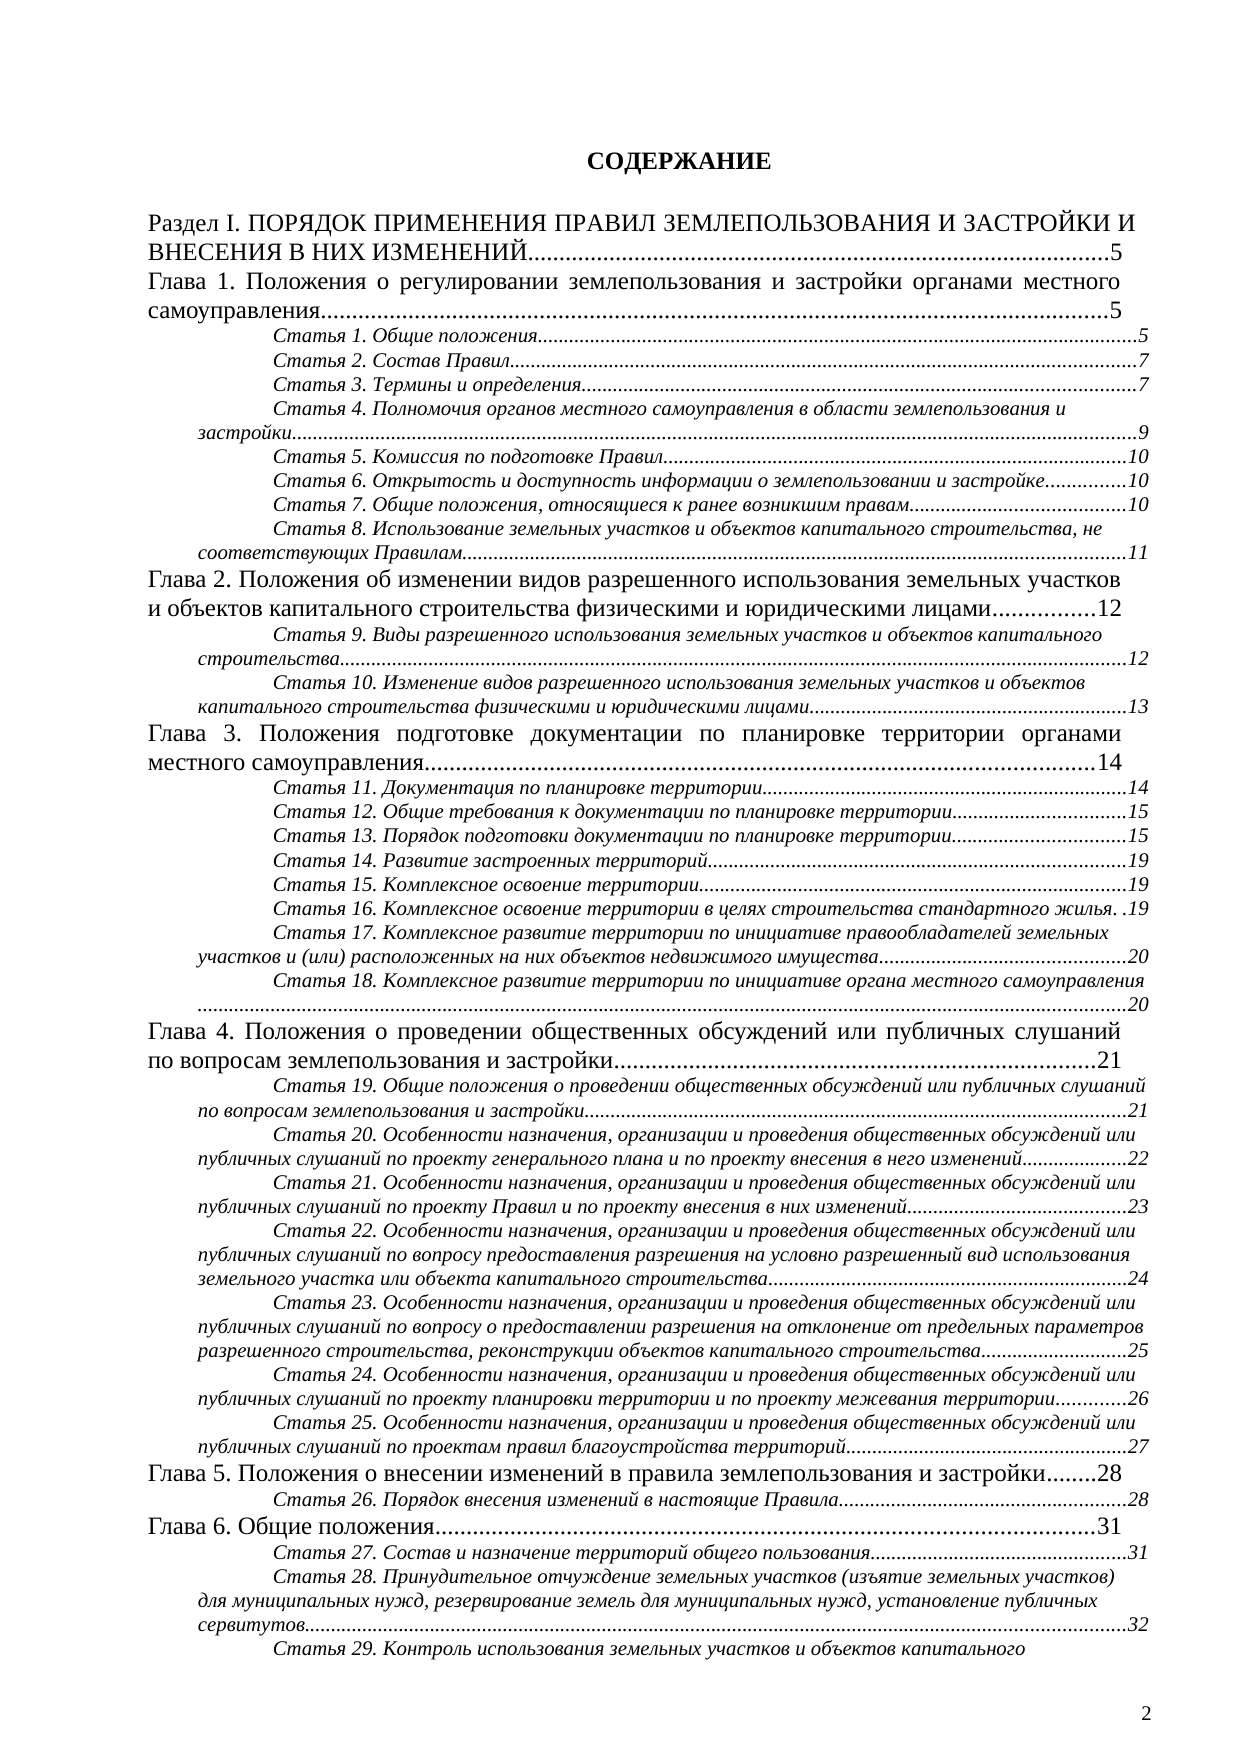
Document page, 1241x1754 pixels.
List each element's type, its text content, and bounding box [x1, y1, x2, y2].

text Статья 26. Порядок внесения изменений в настоящие Правила 28 [198, 1487, 1152, 1511]
text Статья 22. Особенности назначения, организации и проведения общественных обсуждений или публичных слушаний по вопросу предоставления разрешения на условно разрешенный вид использования земельного участка или объекта капитального строительства 24 [198, 1218, 1152, 1290]
text Статья 24. Особенности назначения, организации и проведения общественных обсуждений или публичных слушаний по проекту планировки территории и по проекту межевания территории 26 [198, 1362, 1152, 1410]
text Статья 11. Документация по планировке территории 14 [198, 775, 1152, 799]
text Статья 18. Комплексное развитие территории по инициативе органа местного самоуправления 20 [198, 968, 1152, 1016]
text Статья 4. Полномочия органов местного самоуправления в области землепользования и застройки 9 [198, 396, 1152, 444]
text Глава 5. Положения о внесении изменений в правила землепользования и застройки 28 [148, 1458, 1122, 1487]
text Статья 20. Особенности назначения, организации и проведения общественных обсуждений или публичных слушаний по проекту генерального плана и по проекту внесения в него изменений 22 [198, 1122, 1152, 1170]
text Статья 16. Комплексное освоение территории в целях строительства стандартного жилья 19 [198, 896, 1152, 920]
text Статья 23. Особенности назначения, организации и проведения общественных обсуждений или публичных слушаний по вопросу о предоставлении разрешения на отклонение от предельных параметров разрешенного строительства, реконструкции объектов капитального строительства 25 [198, 1290, 1152, 1362]
text Глава 4. Положения о проведении общественных обсуждений или публичных слушаний по вопросам землепользования и застройки 21 [148, 1016, 1122, 1073]
text Статья 13. Порядок подготовки документации по планировке территории 15 [198, 823, 1152, 847]
text Статья 21. Особенности назначения, организации и проведения общественных обсуждений или публичных слушаний по проекту Правил и по проекту внесения в них изменений 23 [198, 1170, 1152, 1218]
text Статья 17. Комплексное развитие территории по инициативе правообладателей земельных участков и (или) расположенных на них объектов недвижимого имущества 20 [198, 920, 1152, 968]
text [198, 1636, 1152, 1660]
text Статья 10. Изменение видов разрешенного использования земельных участков и объектов капитального строительства физическими и юридическими лицами 13 [198, 670, 1152, 718]
text Раздел I. ПОРЯДОК ПРИМЕНЕНИЯ ПРАВИЛ ЗЕМЛЕПОЛЬЗОВАНИЯ И ЗАСТРОЙКИ И ВНЕСЕНИЯ В НИХ ИЗМЕНЕНИЙ 5 [148, 208, 1137, 266]
text Глава 6. Общие положения 31 [148, 1511, 1122, 1540]
text СОДЕРЖАНИЕ [148, 146, 1152, 175]
text Статья 5. Комиссия по подготовке Правил 10 [198, 444, 1152, 468]
text Статья 12. Общие требования к документации по планировке территории 15 [198, 799, 1152, 823]
text Статья 15. Комплексное освоение территории 19 [198, 872, 1152, 896]
text Статья 27. Состав и назначение территорий общего пользования 31 [198, 1540, 1152, 1564]
text Статья 14. Развитие застроенных территорий 19 [198, 847, 1152, 872]
text Статья 8. Использование земельных участков и объектов капитального строительства, не соответствующих Правилам 11 [198, 516, 1152, 564]
text Статья 7. Общие положения, относящиеся к ранее возникшим правам 10 [198, 492, 1152, 516]
text Глава 2. Положения об изменении видов разрешенного использования земельных участков и объектов капитального строительства физическими и юридическими лицами 12 [148, 564, 1122, 622]
text Статья 28. Принудительное отчуждение земельных участков (изъятие земельных участков) для муниципальных нужд, резервирование земель для муниципальных нужд, установление публичных сервитутов 32 [198, 1564, 1152, 1636]
text Статья 3. Термины и определения 7 [198, 372, 1152, 396]
text Статья 19. Общие положения о проведении общественных обсуждений или публичных слушаний по вопросам землепользования и застройки 21 [198, 1073, 1152, 1122]
text Статья 1. Общие положения 5 [198, 323, 1152, 347]
text Статья 9. Виды разрешенного использования земельных участков и объектов капитального строительства 12 [198, 622, 1152, 670]
text Статья 2. Состав Правил 7 [198, 347, 1152, 372]
text Глава 3. Положения подготовке документации по планировке территории органами местного самоуправления 14 [148, 718, 1122, 775]
text Статья 6. Открытость и доступность информации о землепользовании и застройке 10 [198, 468, 1152, 492]
text Глава 1. Положения о регулировании землепользования и застройки органами местного самоуправления 5 [148, 266, 1122, 323]
text Статья 25. Особенности назначения, организации и проведения общественных обсуждений или публичных слушаний по проектам правил благоустройства территорий 27 [198, 1410, 1152, 1458]
